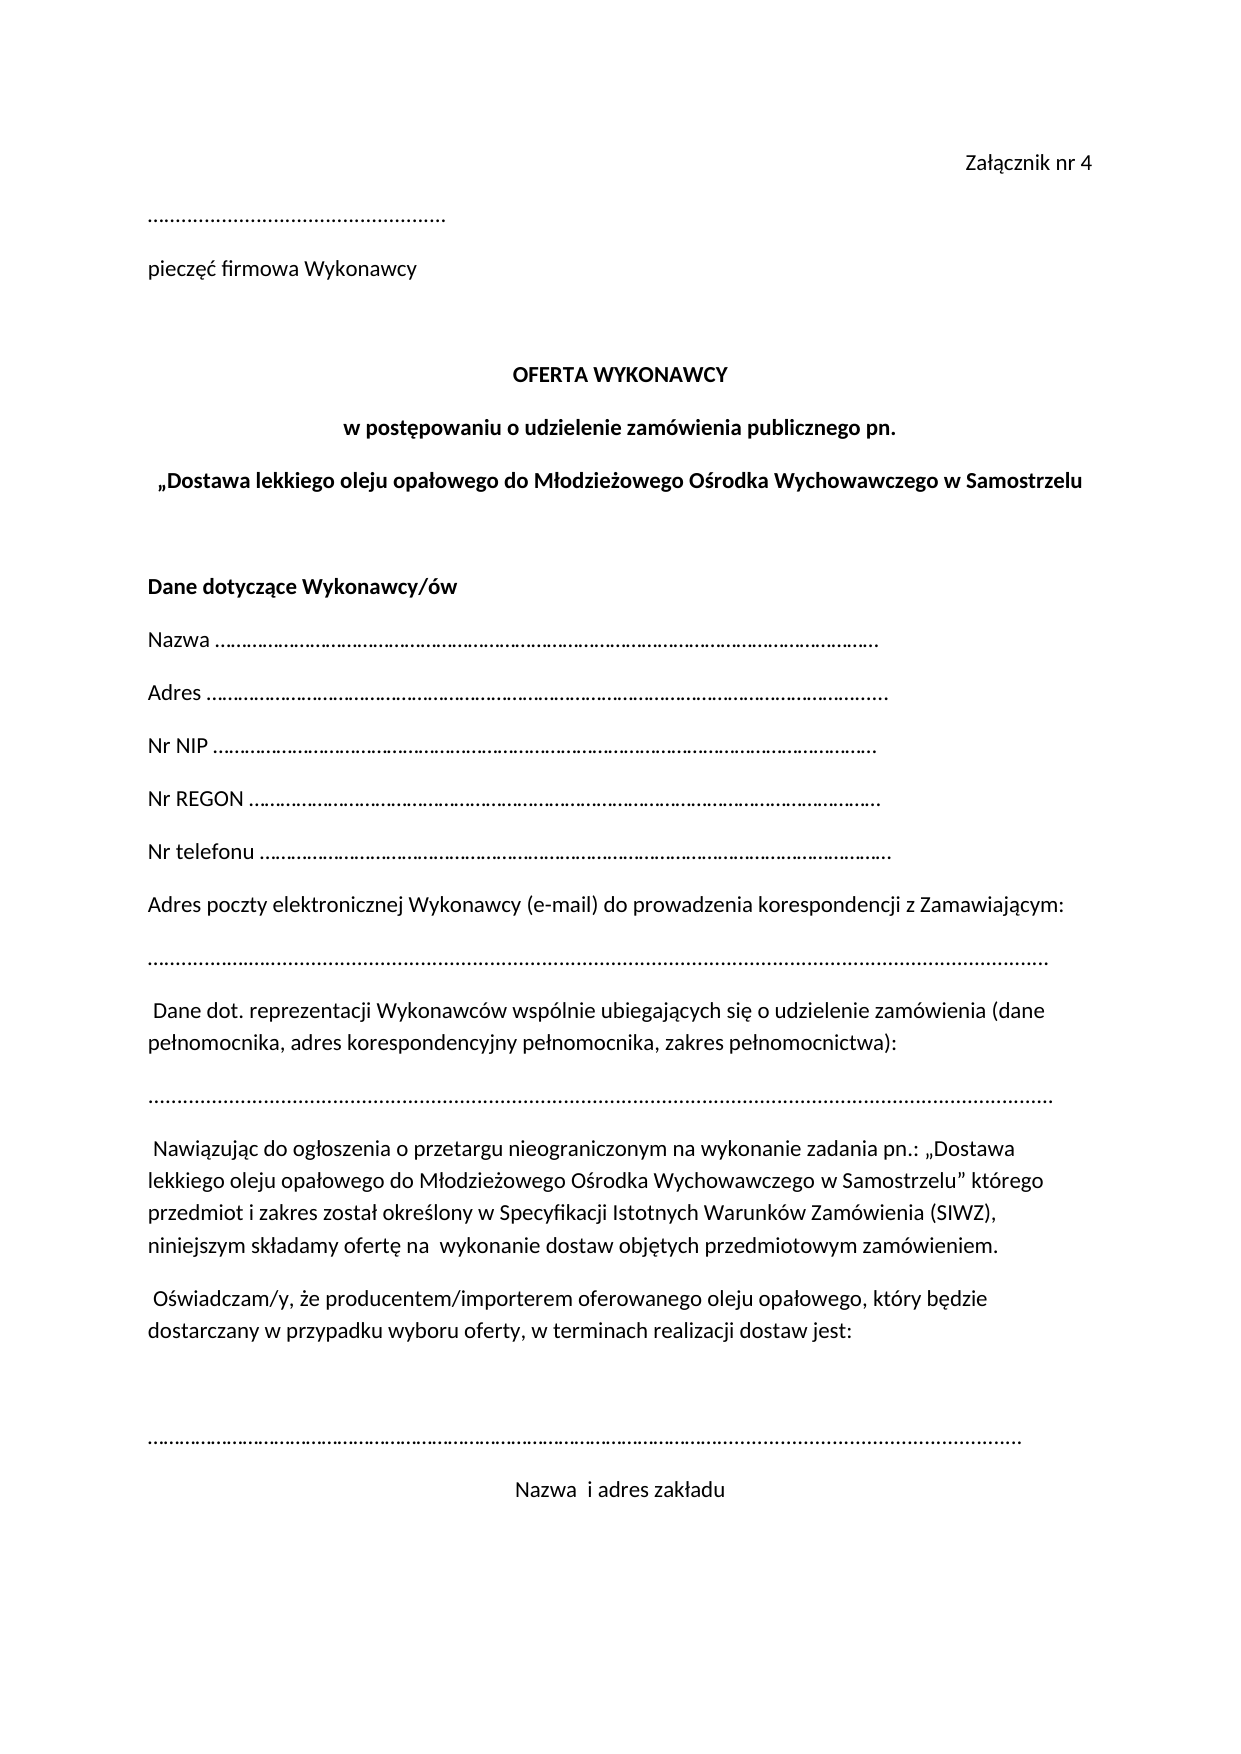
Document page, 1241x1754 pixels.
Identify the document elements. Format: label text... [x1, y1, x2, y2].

text Dane dotyczące Wykonawcy/ów [148, 572, 1093, 600]
text Adres ……………………………………………………………………………………………………………...... [148, 678, 1093, 706]
text Oświadczam/y, że producentem/importerem oferowanego oleju opałowego, który będzie dostarczany w przypadku wyboru oferty, w terminach realizacji dostaw jest: [148, 1284, 1093, 1344]
text Nr NIP ……………………………………………………………………………………………………………… [148, 731, 1093, 759]
text Dane dot. reprezentacji Wykonawców wspólnie ubiegających się o udzielenie zamówienia (dane pełnomocnika, adres korespondencyjny pełnomocnika, zakres pełnomocnictwa): [148, 996, 1093, 1056]
text ………………………………………………………………………………………………..................................................... [148, 1422, 1093, 1450]
text …...........….…........................................................................................................................................ [148, 943, 1093, 971]
text ............................................................................................................................................................. [148, 1081, 1093, 1109]
text Nr telefonu ………………………………………………………………………………………………………… [148, 837, 1093, 865]
text Adres poczty elektronicznej Wykonawcy (e-mail) do prowadzenia korespondencji z Zamawiającym: [148, 890, 1093, 918]
text Nawiązując do ogłoszenia o przetargu nieograniczonym na wykonanie zadania pn.: „Dostawa lekkiego oleju opałowego do Młodzieżowego Ośrodka Wychowawczego w Samostrzelu” którego przedmiot i zakres został określony w Specyfikacji Istotnych Warunków Zamówienia (SIWZ), niniejszym składamy ofertę na wykonanie dostaw objętych przedmiotowym zamówieniem. [148, 1134, 1093, 1259]
text Załącznik nr 4 [148, 148, 1093, 176]
text pieczęć firmowa Wykonawcy [148, 254, 1093, 282]
text w postępowaniu o udzielenie zamówienia publicznego pn. [148, 413, 1093, 441]
text „Dostawa lekkiego oleju opałowego do Młodzieżowego Ośrodka Wychowawczego w Samostrzelu [148, 466, 1093, 494]
text …................................................. [148, 201, 1093, 229]
text Nazwa ……………………………………………………………………………………………………………… [148, 625, 1093, 653]
text Nr REGON ………………………………………………………………………………………………………… [148, 784, 1093, 812]
text Nazwa i adres zakładu [148, 1475, 1093, 1503]
text OFERTA WYKONAWCY [148, 360, 1093, 388]
